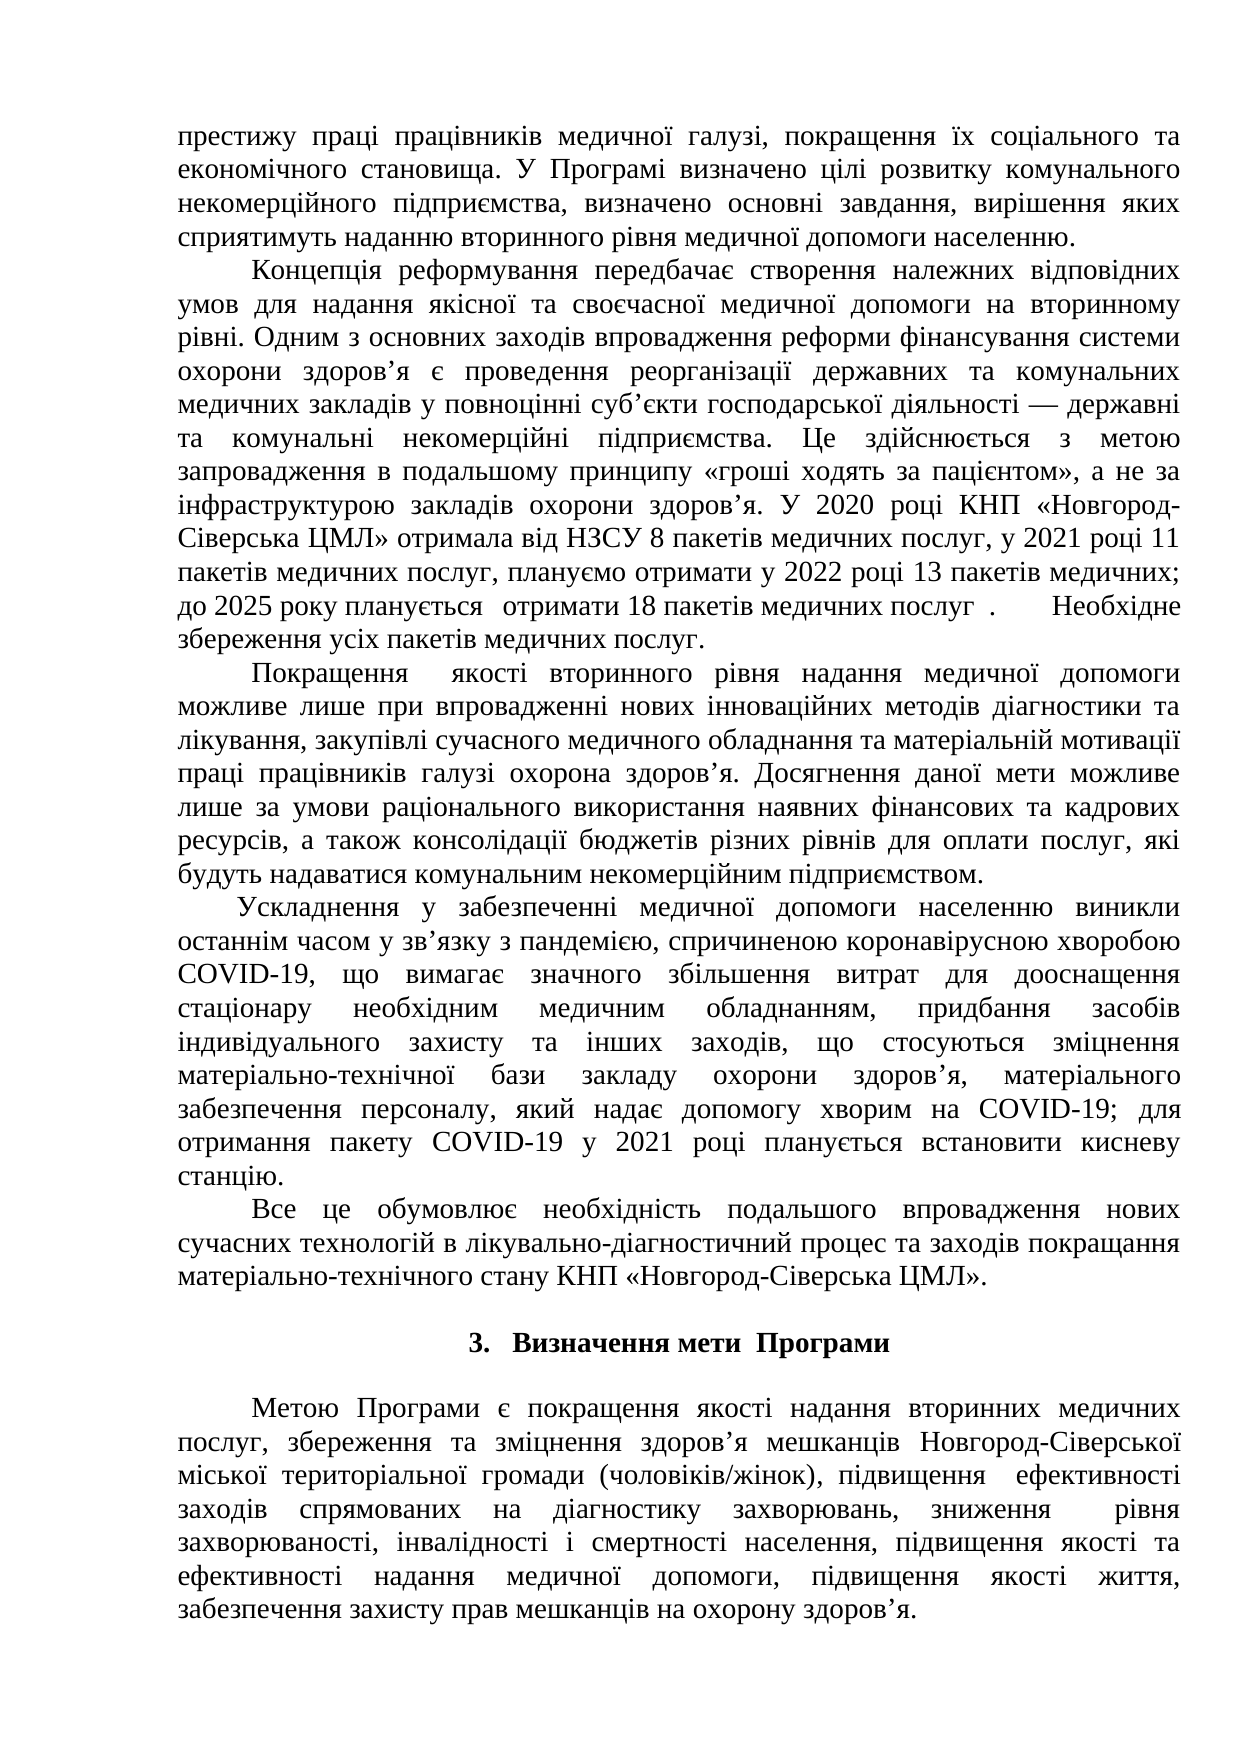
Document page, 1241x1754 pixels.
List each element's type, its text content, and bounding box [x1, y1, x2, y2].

subtitle Ускладнення у забезпеченні медичної допомоги населенню виникли останнім часом у зв’язку з пандемією, спричиненою коронавірусною хворобою COVID-19, що вимагає значного збільшення витрат для дооснащення стаціонару необхідним медичним обладнанням, придбання засобів індивідуального захисту та інших заходів, що стосуються зміцнення матеріально-технічної бази закладу охорони здоров’я, матеріального забезпечення персоналу, який надає допомогу хворим на COVID-19; для отримання пакету COVID-19 у 2021 році планується встановити кисневу станцію. [177, 889, 1181, 1191]
text 3. Визначення мети Програми [177, 1326, 1181, 1359]
list Метою Програми є покращення якості надання вторинних медичних послуг, збереження та зміцнення здоров’я мешканців Новгород-Сіверської міської територіальної громади (чоловіків/жінок), підвищення ефективності заходів спрямованих на діагностику захворювань, зниження рівня захворюваності, інвалідності і смертності населення, підвищення якості та ефективності надання медичної допомоги, підвищення якості життя, забезпечення захисту прав мешканців на охорону здоров’я. [177, 1390, 1181, 1625]
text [177, 118, 1181, 252]
text Покращення якості вторинного рівня надання медичної допомоги можливе лише при впровадженні нових інноваційних методів діагностики та лікування, закупівлі сучасного медичного обладнання та матеріальній мотивації праці працівників галузі охорона здоров’я. Досягнення даної мети можливе лише за умови раціонального використання наявних фінансових та кадрових ресурсів, а також консолідації бюджетів різних рівнів для оплати послуг, які будуть надаватися комунальним некомерційним підприємством. [177, 655, 1181, 889]
text Все це обумовлює необхідність подальшого впровадження нових сучасних технологій в лікувально-діагностичний процес та заходів покращання матеріально-технічного стану КНП «Новгород-Сіверська ЦМЛ». [177, 1191, 1181, 1292]
text Концепція реформування передбачає створення належних відповідних умов для надання якісної та своєчасної медичної допомоги на вторинному рівні. Одним з основних заходів впровадження реформи фінансування системи охорони здоров’я є проведення реорганізації державних та комунальних медичних закладів у повноцінні суб’єкти господарської діяльності — державні та комунальні некомерційні підприємства. Це здійснюється з метою запровадження в подальшому принципу «гроші ходять за пацієнтом», а не за інфраструктурою закладів охорони здоров’я. У 2020 році КНП «Новгород-Сіверська ЦМЛ» отримала від НЗСУ 8 пакетів медичних послуг, у 2021 році 11 пакетів медичних послуг, плануємо отримати у 2022 році 13 пакетів медичних; до 2025 року планується отримати 18 пакетів медичних послуг . Необхідне збереження усіх пакетів медичних послуг. [177, 252, 1181, 655]
